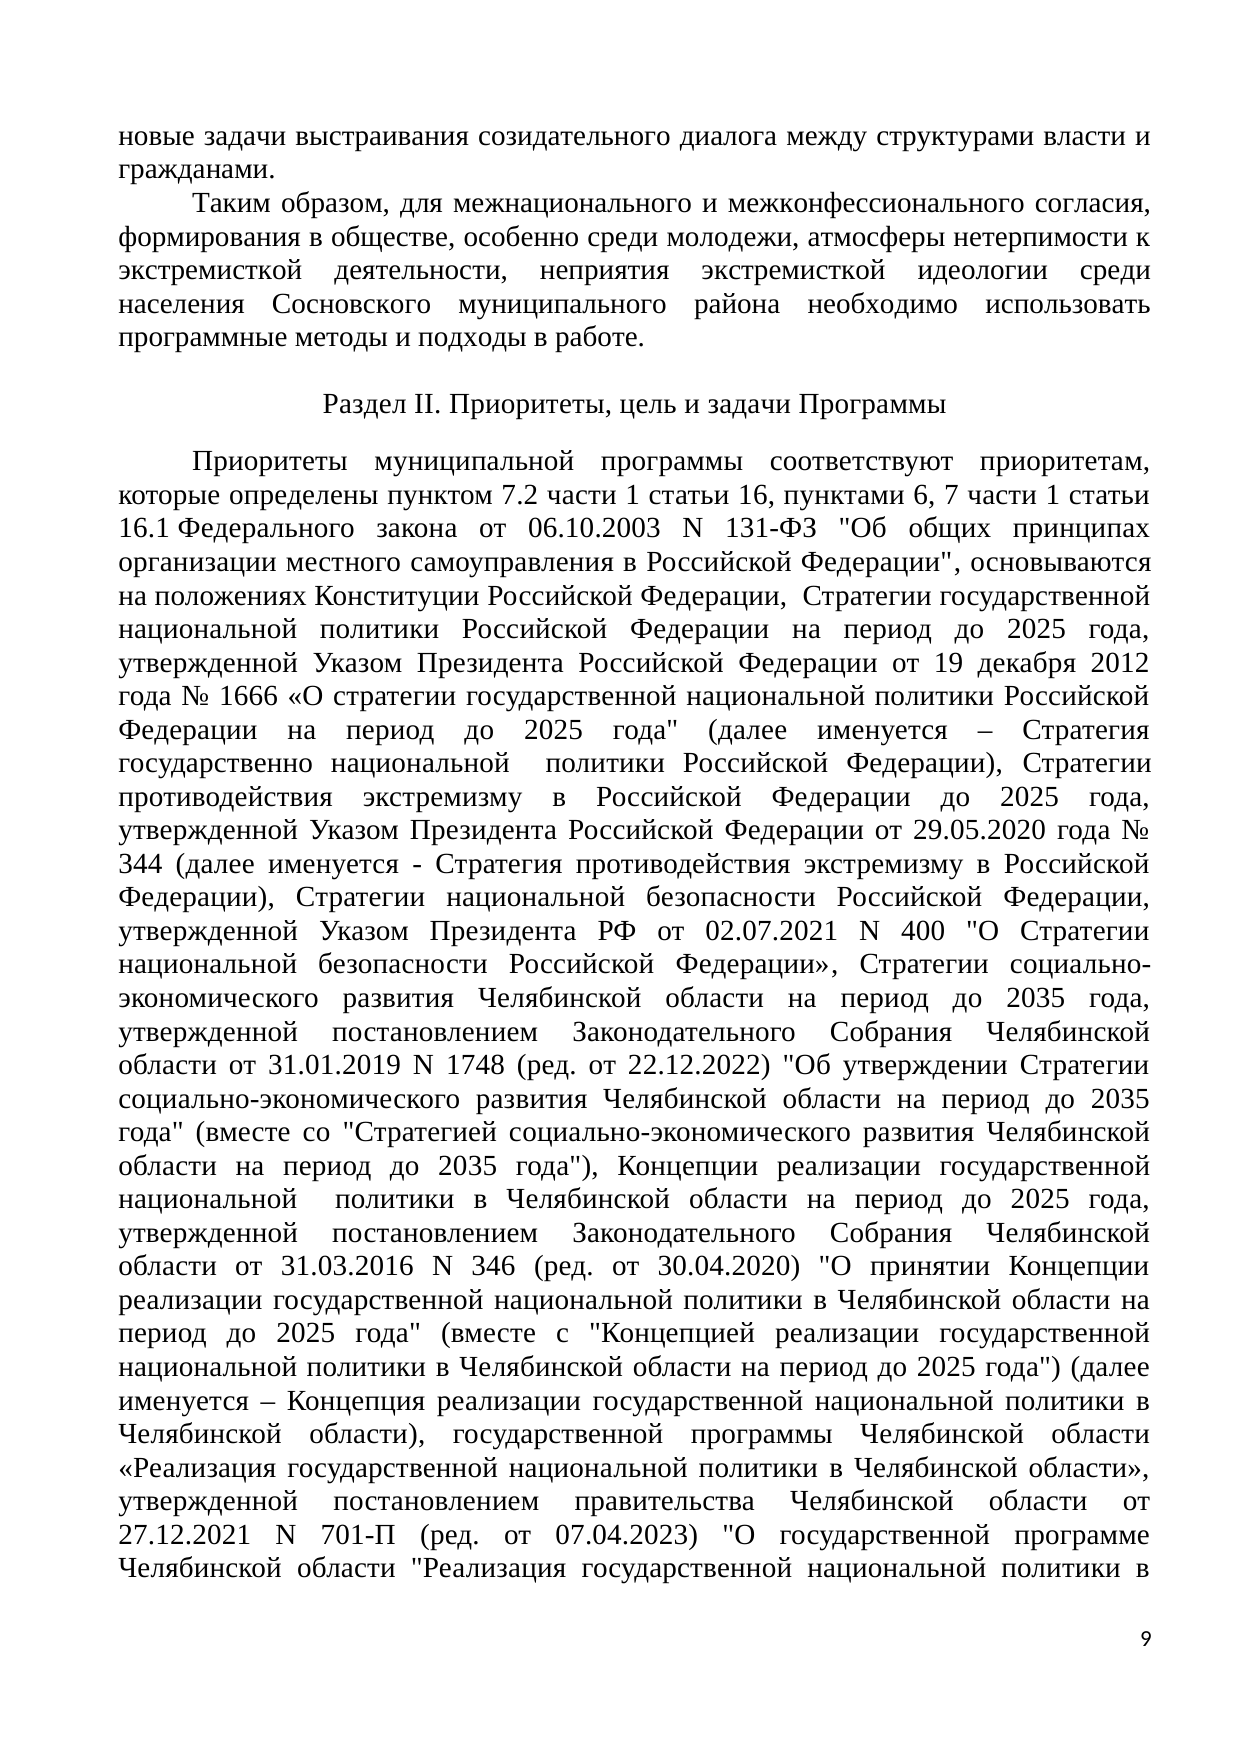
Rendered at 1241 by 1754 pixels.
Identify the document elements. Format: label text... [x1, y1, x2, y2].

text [118, 118, 1152, 185]
text Раздел II. Приоритеты, цель и задачи Программы [118, 386, 1152, 420]
text Таким образом, для межнационального и межконфессионального согласия, формирования в обществе, особенно среди молодежи, атмосферы нетерпимости к экстремисткой деятельности, неприятия экстремисткой идеологии среди населения Сосновского муниципального района необходимо использовать программные методы и подходы в работе. [118, 185, 1152, 353]
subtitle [118, 443, 1152, 1584]
